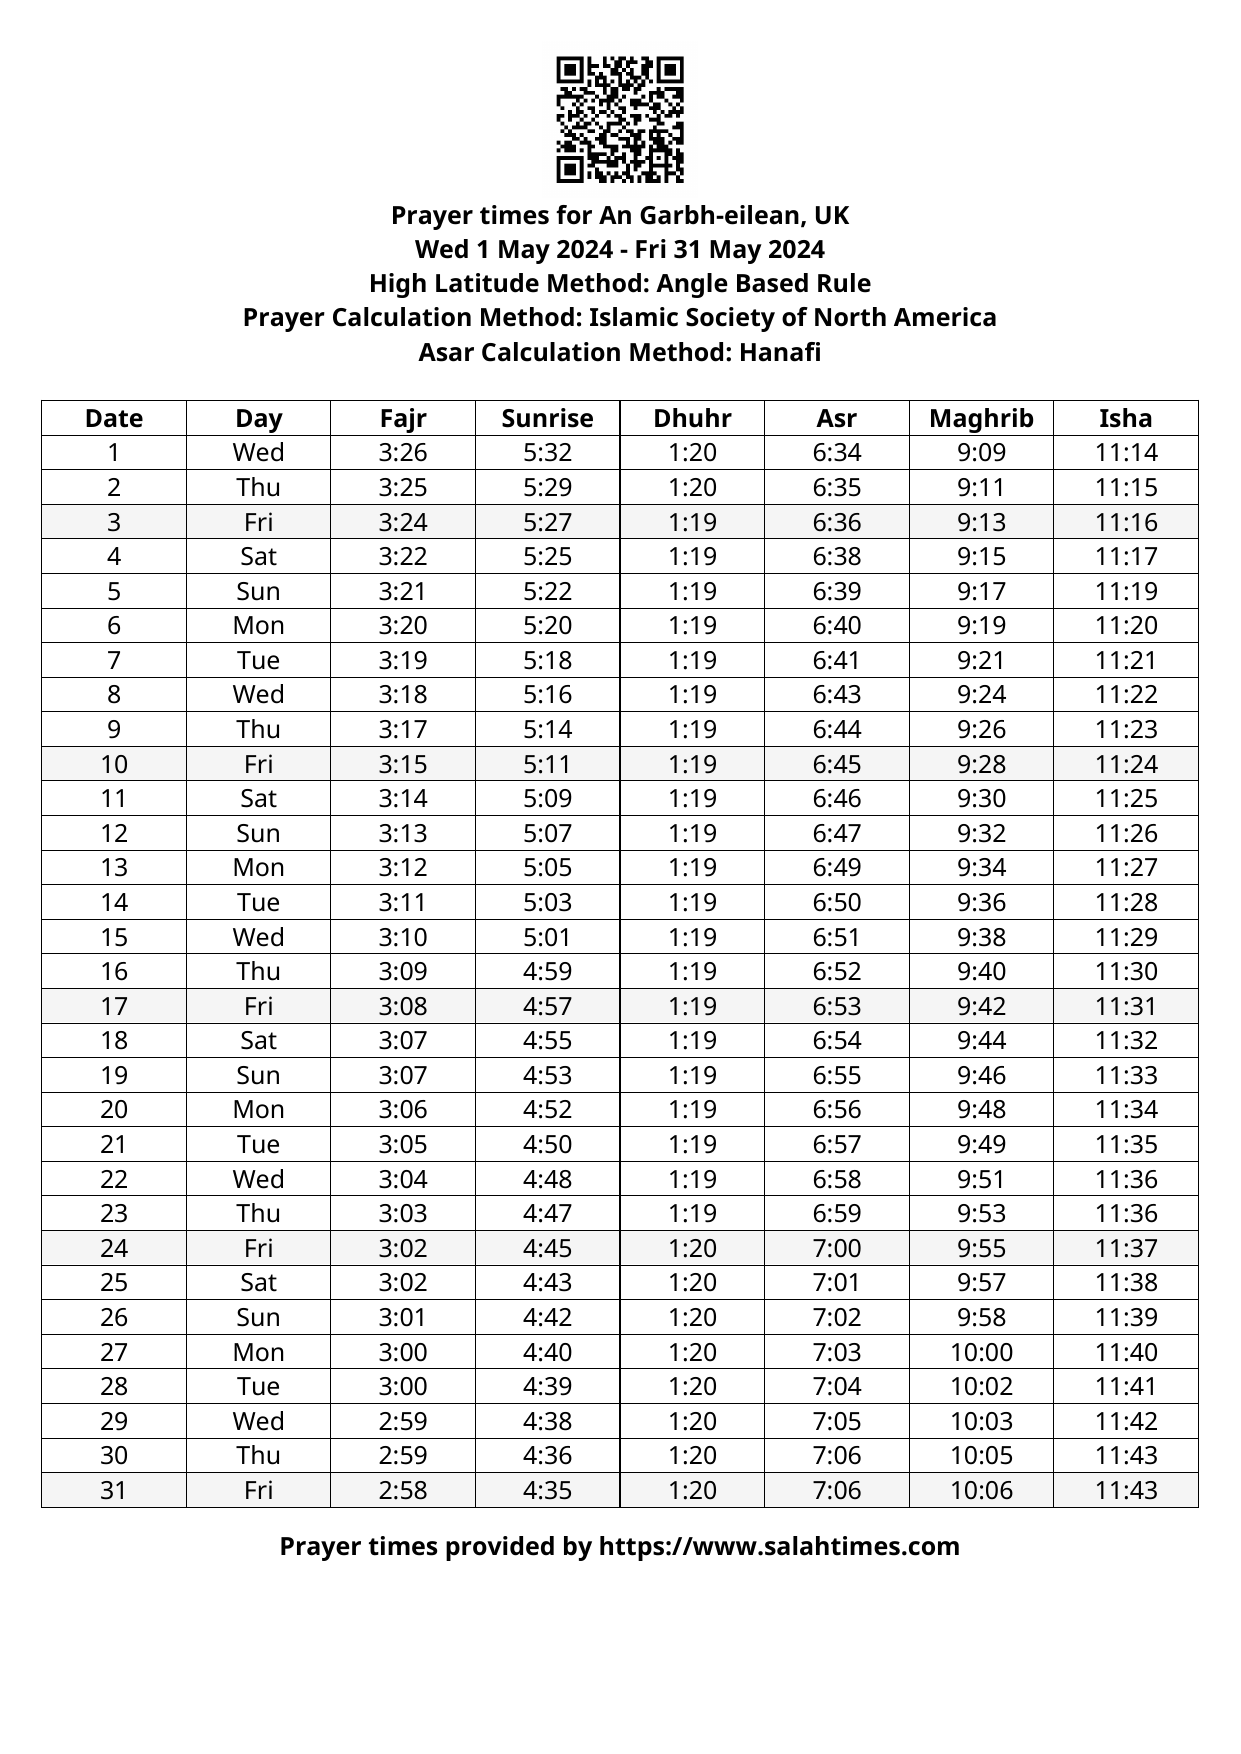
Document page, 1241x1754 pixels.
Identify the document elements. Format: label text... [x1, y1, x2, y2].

table_header Day [187, 401, 330, 434]
table_cell 11:32 [1054, 1024, 1198, 1057]
table_cell 11:36 [1054, 1196, 1198, 1230]
table_cell 7:02 [765, 1300, 909, 1334]
table_cell 6:36 [765, 505, 909, 538]
table_cell Wed [187, 1162, 330, 1195]
table_cell 6:40 [765, 609, 909, 642]
table_cell 11:24 [1054, 747, 1198, 780]
table_cell 3:13 [331, 816, 475, 849]
table_cell 9:44 [910, 1024, 1053, 1057]
table_cell 6:46 [765, 781, 909, 815]
table_cell 6:52 [765, 954, 909, 988]
table_cell 4:57 [476, 989, 619, 1022]
table_cell 10:05 [910, 1439, 1053, 1472]
table_cell 9:40 [910, 954, 1053, 988]
table_cell 11:16 [1054, 505, 1198, 538]
table_cell 3:05 [331, 1127, 475, 1161]
table_cell 1:19 [621, 1024, 764, 1057]
table_cell Sun [187, 574, 330, 607]
table_cell 9:55 [910, 1231, 1053, 1264]
table_cell Wed [187, 678, 330, 711]
table_cell Sun [187, 816, 330, 849]
table_cell 4:53 [476, 1058, 619, 1092]
table_cell 1:19 [621, 781, 764, 815]
table_cell 6:39 [765, 574, 909, 607]
table_cell 11:37 [1054, 1231, 1198, 1264]
table_header Sunrise [476, 401, 619, 434]
table_cell 1:19 [621, 1093, 764, 1126]
table_cell 6:53 [765, 989, 909, 1022]
table_cell 11:25 [1054, 781, 1198, 815]
table_cell 4:43 [476, 1266, 619, 1299]
table_cell 1:20 [621, 1335, 764, 1368]
table_cell 3:22 [331, 539, 475, 573]
table_cell 10 [42, 747, 186, 780]
table_cell 5:11 [476, 747, 619, 780]
table_cell 2:59 [331, 1404, 475, 1437]
table_cell 6:54 [765, 1024, 909, 1057]
picture [542, 41, 699, 198]
table_cell 1 [42, 436, 186, 469]
table_cell 6:43 [765, 678, 909, 711]
table_cell 6:58 [765, 1162, 909, 1195]
table_cell 6:55 [765, 1058, 909, 1092]
table_cell 5:14 [476, 712, 619, 746]
table_cell Wed [187, 1404, 330, 1437]
table_cell 6:51 [765, 920, 909, 953]
table_cell 4:50 [476, 1127, 619, 1161]
table_cell 31 [42, 1473, 186, 1507]
table_cell 3:17 [331, 712, 475, 746]
table_cell 1:19 [621, 747, 764, 780]
table_cell 7:05 [765, 1404, 909, 1437]
table_cell 11:15 [1054, 470, 1198, 504]
table_cell 10:02 [910, 1369, 1053, 1403]
table_cell Tue [187, 1369, 330, 1403]
table_cell 1:19 [621, 1162, 764, 1195]
table_cell 6:49 [765, 851, 909, 884]
table_cell 1:20 [621, 470, 764, 504]
table_cell 24 [42, 1231, 186, 1264]
table_cell 5 [42, 574, 186, 607]
table_cell 3:02 [331, 1231, 475, 1264]
table_cell 11:17 [1054, 539, 1198, 573]
table_cell Tue [187, 885, 330, 919]
text Prayer times for An Garbh-eilean, UK [42, 198, 1198, 232]
table_cell 1:19 [621, 989, 764, 1022]
table_cell 6:44 [765, 712, 909, 746]
table_cell 11:28 [1054, 885, 1198, 919]
table_cell Wed [187, 436, 330, 469]
table_cell 5:22 [476, 574, 619, 607]
table_cell 1:19 [621, 1058, 764, 1092]
table_cell 6:41 [765, 643, 909, 677]
table_cell 9:30 [910, 781, 1053, 815]
table_cell 11:42 [1054, 1404, 1198, 1437]
table_cell 1:19 [621, 920, 764, 953]
table_cell 5:18 [476, 643, 619, 677]
table_header Dhuhr [621, 401, 764, 434]
table_cell 1:19 [621, 954, 764, 988]
table_cell 9:32 [910, 816, 1053, 849]
table_cell Sun [187, 1058, 330, 1092]
table_cell 3:26 [331, 436, 475, 469]
table_cell 26 [42, 1300, 186, 1334]
table_cell 30 [42, 1439, 186, 1472]
table_cell 9:13 [910, 505, 1053, 538]
text Prayer times provided by https://www.salahtimes.com [42, 1528, 1198, 1563]
table_cell 1:19 [621, 1127, 764, 1161]
table_cell 14 [42, 885, 186, 919]
table_header Date [42, 401, 186, 434]
table_cell 3:11 [331, 885, 475, 919]
table_cell 3:00 [331, 1335, 475, 1368]
table_cell 5:09 [476, 781, 619, 815]
table_cell 3:09 [331, 954, 475, 988]
table_cell 9:09 [910, 436, 1053, 469]
table_cell 23 [42, 1196, 186, 1230]
table_header Maghrib [910, 401, 1053, 434]
table_cell 1:19 [621, 539, 764, 573]
table_cell 11:40 [1054, 1335, 1198, 1368]
table_cell 11:27 [1054, 851, 1198, 884]
table_cell Fri [187, 989, 330, 1022]
table_cell 3 [42, 505, 186, 538]
text Prayer Calculation Method: Islamic Society of North America [42, 300, 1198, 334]
table_cell 18 [42, 1024, 186, 1057]
table_cell 3:21 [331, 574, 475, 607]
table_cell Sat [187, 781, 330, 815]
table_cell 10:06 [910, 1473, 1053, 1507]
table_cell 27 [42, 1335, 186, 1368]
table_cell Tue [187, 643, 330, 677]
table_cell Sat [187, 1266, 330, 1299]
table_cell 7:06 [765, 1473, 909, 1507]
table_cell 9:26 [910, 712, 1053, 746]
table_cell 1:20 [621, 1231, 764, 1264]
table_cell 13 [42, 851, 186, 884]
table_cell 29 [42, 1404, 186, 1437]
table_cell 7 [42, 643, 186, 677]
table_cell 9:24 [910, 678, 1053, 711]
table_cell 3:19 [331, 643, 475, 677]
table_cell 3:12 [331, 851, 475, 884]
table_cell 9:19 [910, 609, 1053, 642]
table_cell 11:41 [1054, 1369, 1198, 1403]
table_cell 9:21 [910, 643, 1053, 677]
table_cell 3:18 [331, 678, 475, 711]
table_cell 4:40 [476, 1335, 619, 1368]
table_cell 9:58 [910, 1300, 1053, 1334]
table_cell 4 [42, 539, 186, 573]
table_cell 4:47 [476, 1196, 619, 1230]
table_cell Thu [187, 712, 330, 746]
table_cell 11:35 [1054, 1127, 1198, 1161]
table_cell 1:19 [621, 816, 764, 849]
table_cell 7:03 [765, 1335, 909, 1368]
table_cell 6:34 [765, 436, 909, 469]
table_cell 3:01 [331, 1300, 475, 1334]
table_cell Thu [187, 954, 330, 988]
table_cell 3:02 [331, 1266, 475, 1299]
table_cell 1:19 [621, 885, 764, 919]
table_cell 3:06 [331, 1093, 475, 1126]
table_cell 9:42 [910, 989, 1053, 1022]
table_cell 5:05 [476, 851, 619, 884]
table_cell 28 [42, 1369, 186, 1403]
table_cell 5:16 [476, 678, 619, 711]
table_cell 8 [42, 678, 186, 711]
table_cell 4:48 [476, 1162, 619, 1195]
table_cell Mon [187, 1093, 330, 1126]
table_cell 3:00 [331, 1369, 475, 1403]
table_header Asr [765, 401, 909, 434]
table_cell 11:33 [1054, 1058, 1198, 1092]
table_cell 3:07 [331, 1024, 475, 1057]
table_cell 1:19 [621, 712, 764, 746]
table_cell 1:20 [621, 1266, 764, 1299]
table_cell 11:36 [1054, 1162, 1198, 1195]
table_cell 5:27 [476, 505, 619, 538]
table_cell 11:43 [1054, 1473, 1198, 1507]
table_cell 1:19 [621, 574, 764, 607]
table_cell 3:14 [331, 781, 475, 815]
table_cell Thu [187, 470, 330, 504]
table_cell 9:15 [910, 539, 1053, 573]
table_cell 11:29 [1054, 920, 1198, 953]
table_cell 3:20 [331, 609, 475, 642]
table_cell 11:21 [1054, 643, 1198, 677]
table_cell 11:19 [1054, 574, 1198, 607]
table_cell 1:20 [621, 1439, 764, 1472]
table_cell 9:46 [910, 1058, 1053, 1092]
table_cell 25 [42, 1266, 186, 1299]
table_cell 3:03 [331, 1196, 475, 1230]
table_cell 5:07 [476, 816, 619, 849]
table_cell 1:20 [621, 1300, 764, 1334]
table_cell 4:55 [476, 1024, 619, 1057]
table_cell 9:28 [910, 747, 1053, 780]
table_cell 4:45 [476, 1231, 619, 1264]
table_cell 9:49 [910, 1127, 1053, 1161]
table_cell 6:38 [765, 539, 909, 573]
table_cell 9:11 [910, 470, 1053, 504]
table_cell 9:38 [910, 920, 1053, 953]
table_cell 7:01 [765, 1266, 909, 1299]
text Asar Calculation Method: Hanafi [42, 334, 1198, 368]
table_cell 11 [42, 781, 186, 815]
table_cell Fri [187, 1473, 330, 1507]
table_cell 16 [42, 954, 186, 988]
table_cell 20 [42, 1093, 186, 1126]
table_cell Sat [187, 1024, 330, 1057]
table_cell 9:57 [910, 1266, 1053, 1299]
table_header Fajr [331, 401, 475, 434]
table_cell 2:58 [331, 1473, 475, 1507]
table_cell 5:32 [476, 436, 619, 469]
table_cell Mon [187, 609, 330, 642]
table_cell 4:52 [476, 1093, 619, 1126]
table_cell 9:36 [910, 885, 1053, 919]
table_cell 10:00 [910, 1335, 1053, 1368]
table_cell 4:59 [476, 954, 619, 988]
table_cell 11:22 [1054, 678, 1198, 711]
table_cell 4:39 [476, 1369, 619, 1403]
table_cell 5:03 [476, 885, 619, 919]
table_cell Fri [187, 505, 330, 538]
table_cell 5:20 [476, 609, 619, 642]
table_cell 3:08 [331, 989, 475, 1022]
table_cell 17 [42, 989, 186, 1022]
table_cell 9:48 [910, 1093, 1053, 1126]
table_cell 5:25 [476, 539, 619, 573]
table_cell 6:59 [765, 1196, 909, 1230]
table_cell 6:45 [765, 747, 909, 780]
table_cell 3:10 [331, 920, 475, 953]
table_cell 6:57 [765, 1127, 909, 1161]
table_cell 3:25 [331, 470, 475, 504]
table_cell 2 [42, 470, 186, 504]
text High Latitude Method: Angle Based Rule [42, 266, 1198, 300]
table_cell Wed [187, 920, 330, 953]
table_cell Sun [187, 1300, 330, 1334]
table_cell 5:01 [476, 920, 619, 953]
table_cell 1:19 [621, 1196, 764, 1230]
table_cell Fri [187, 1231, 330, 1264]
table_cell 6:47 [765, 816, 909, 849]
table_cell 1:20 [621, 1404, 764, 1437]
table_cell 15 [42, 920, 186, 953]
table_cell 5:29 [476, 470, 619, 504]
table_cell Mon [187, 851, 330, 884]
table_cell 11:38 [1054, 1266, 1198, 1299]
table_cell 4:35 [476, 1473, 619, 1507]
table_cell 7:06 [765, 1439, 909, 1472]
table_cell Mon [187, 1335, 330, 1368]
table_cell 1:19 [621, 643, 764, 677]
table_cell 10:03 [910, 1404, 1053, 1437]
table_cell 1:19 [621, 505, 764, 538]
table_cell 9:53 [910, 1196, 1053, 1230]
table_cell 1:20 [621, 436, 764, 469]
table_cell 9:51 [910, 1162, 1053, 1195]
table_cell 11:39 [1054, 1300, 1198, 1334]
table_cell 12 [42, 816, 186, 849]
table_cell 11:20 [1054, 609, 1198, 642]
table_cell 11:26 [1054, 816, 1198, 849]
table_cell 6:35 [765, 470, 909, 504]
table_cell Sat [187, 539, 330, 573]
table_cell 4:36 [476, 1439, 619, 1472]
table_cell 1:19 [621, 678, 764, 711]
table_cell 3:04 [331, 1162, 475, 1195]
table_cell 3:15 [331, 747, 475, 780]
table_cell 7:04 [765, 1369, 909, 1403]
text Wed 1 May 2024 - Fri 31 May 2024 [42, 232, 1198, 266]
table_cell 9:34 [910, 851, 1053, 884]
table_cell 11:23 [1054, 712, 1198, 746]
table_cell 4:38 [476, 1404, 619, 1437]
table_cell Thu [187, 1439, 330, 1472]
table_cell 11:31 [1054, 989, 1198, 1022]
table_cell 22 [42, 1162, 186, 1195]
table_cell Fri [187, 747, 330, 780]
table_cell 11:43 [1054, 1439, 1198, 1472]
table_cell 3:07 [331, 1058, 475, 1092]
table_cell 6:50 [765, 885, 909, 919]
table_cell Thu [187, 1196, 330, 1230]
table_cell 19 [42, 1058, 186, 1092]
table_cell 9:17 [910, 574, 1053, 607]
table_cell 11:34 [1054, 1093, 1198, 1126]
table_cell 1:20 [621, 1369, 764, 1403]
table_cell 21 [42, 1127, 186, 1161]
table_header Isha [1054, 401, 1198, 434]
table_cell 2:59 [331, 1439, 475, 1472]
table_cell 3:24 [331, 505, 475, 538]
table_cell 6:56 [765, 1093, 909, 1126]
table_cell 6 [42, 609, 186, 642]
table_cell 7:00 [765, 1231, 909, 1264]
table_cell 11:14 [1054, 436, 1198, 469]
table_cell 1:19 [621, 609, 764, 642]
table_cell Tue [187, 1127, 330, 1161]
table_cell 11:30 [1054, 954, 1198, 988]
table_cell 1:20 [621, 1473, 764, 1507]
table_cell 4:42 [476, 1300, 619, 1334]
table_cell 1:19 [621, 851, 764, 884]
table_cell 9 [42, 712, 186, 746]
